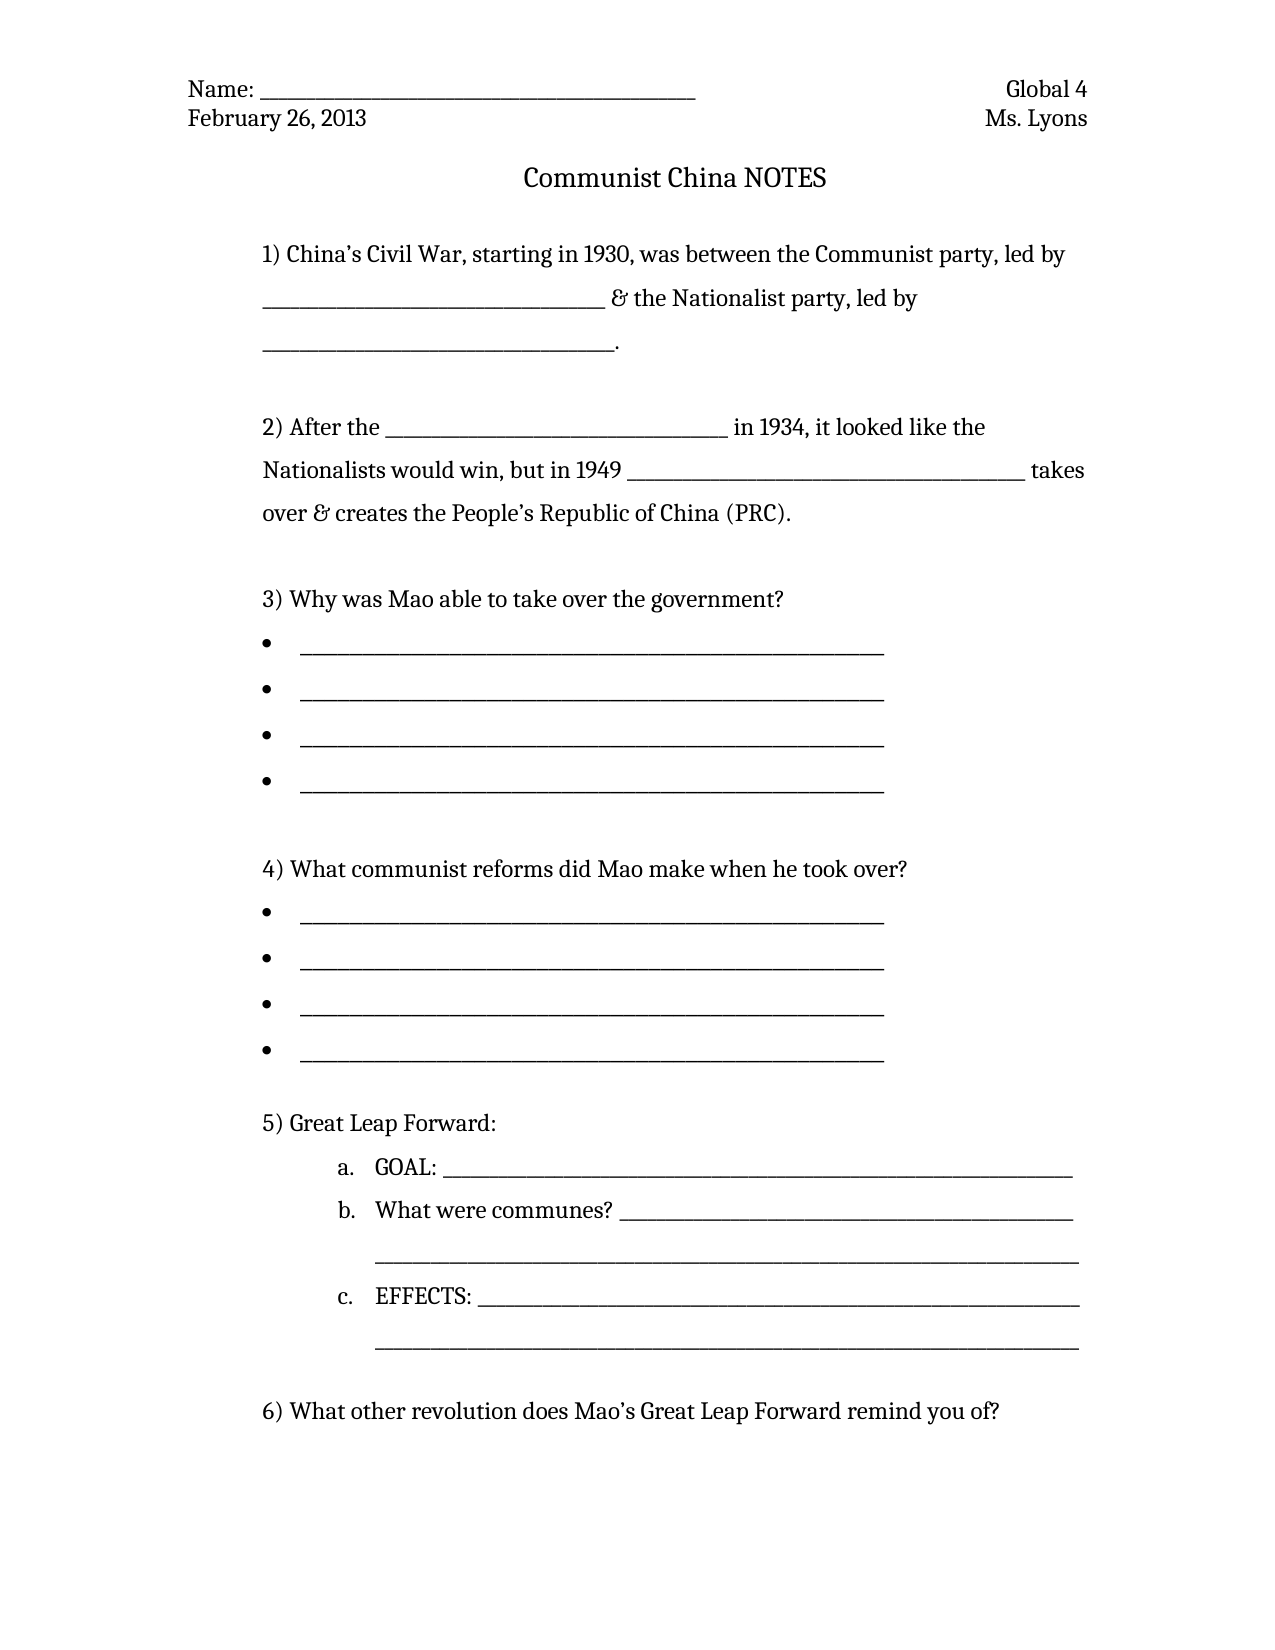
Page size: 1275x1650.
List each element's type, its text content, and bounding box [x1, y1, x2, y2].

list _______________________________________________ [262, 628, 1087, 659]
list What were communes? _________________________________________________ [337, 1196, 1087, 1224]
list China’s Civil War, starting in 1930, was between the Communist party, led by _____________________________________ & the Nationalist party, led by ______________________________________. [262, 240, 1087, 355]
list Why was Mao able to take over the government? [262, 585, 1087, 614]
list What communist reforms did Mao make when he took over? [262, 854, 1087, 883]
text ____________________________________________________________________________ [375, 1325, 1087, 1354]
list After the _____________________________________ in 1934, it looked like the Nationalists would win, but in 1949 ___________________________________________ takes over & creates the People’s Republic of China (PRC). [262, 413, 1087, 528]
list _______________________________________________ [262, 898, 1087, 928]
list Great Leap Forward: [262, 1109, 1087, 1138]
list _______________________________________________ [262, 989, 1087, 1019]
list GOAL: ____________________________________________________________________ [337, 1152, 1087, 1181]
list _______________________________________________ [262, 1035, 1087, 1065]
text ____________________________________________________________________________ [375, 1239, 1087, 1267]
list What other revolution does Mao’s Great Leap Forward remind you of? [262, 1397, 1087, 1426]
list _______________________________________________ [262, 943, 1087, 974]
list _______________________________________________ [262, 674, 1087, 705]
text Communist China NOTES [262, 161, 1087, 195]
list EFFECTS: _________________________________________________________________ [337, 1282, 1087, 1311]
list _______________________________________________ [262, 766, 1087, 796]
list _______________________________________________ [262, 720, 1087, 750]
